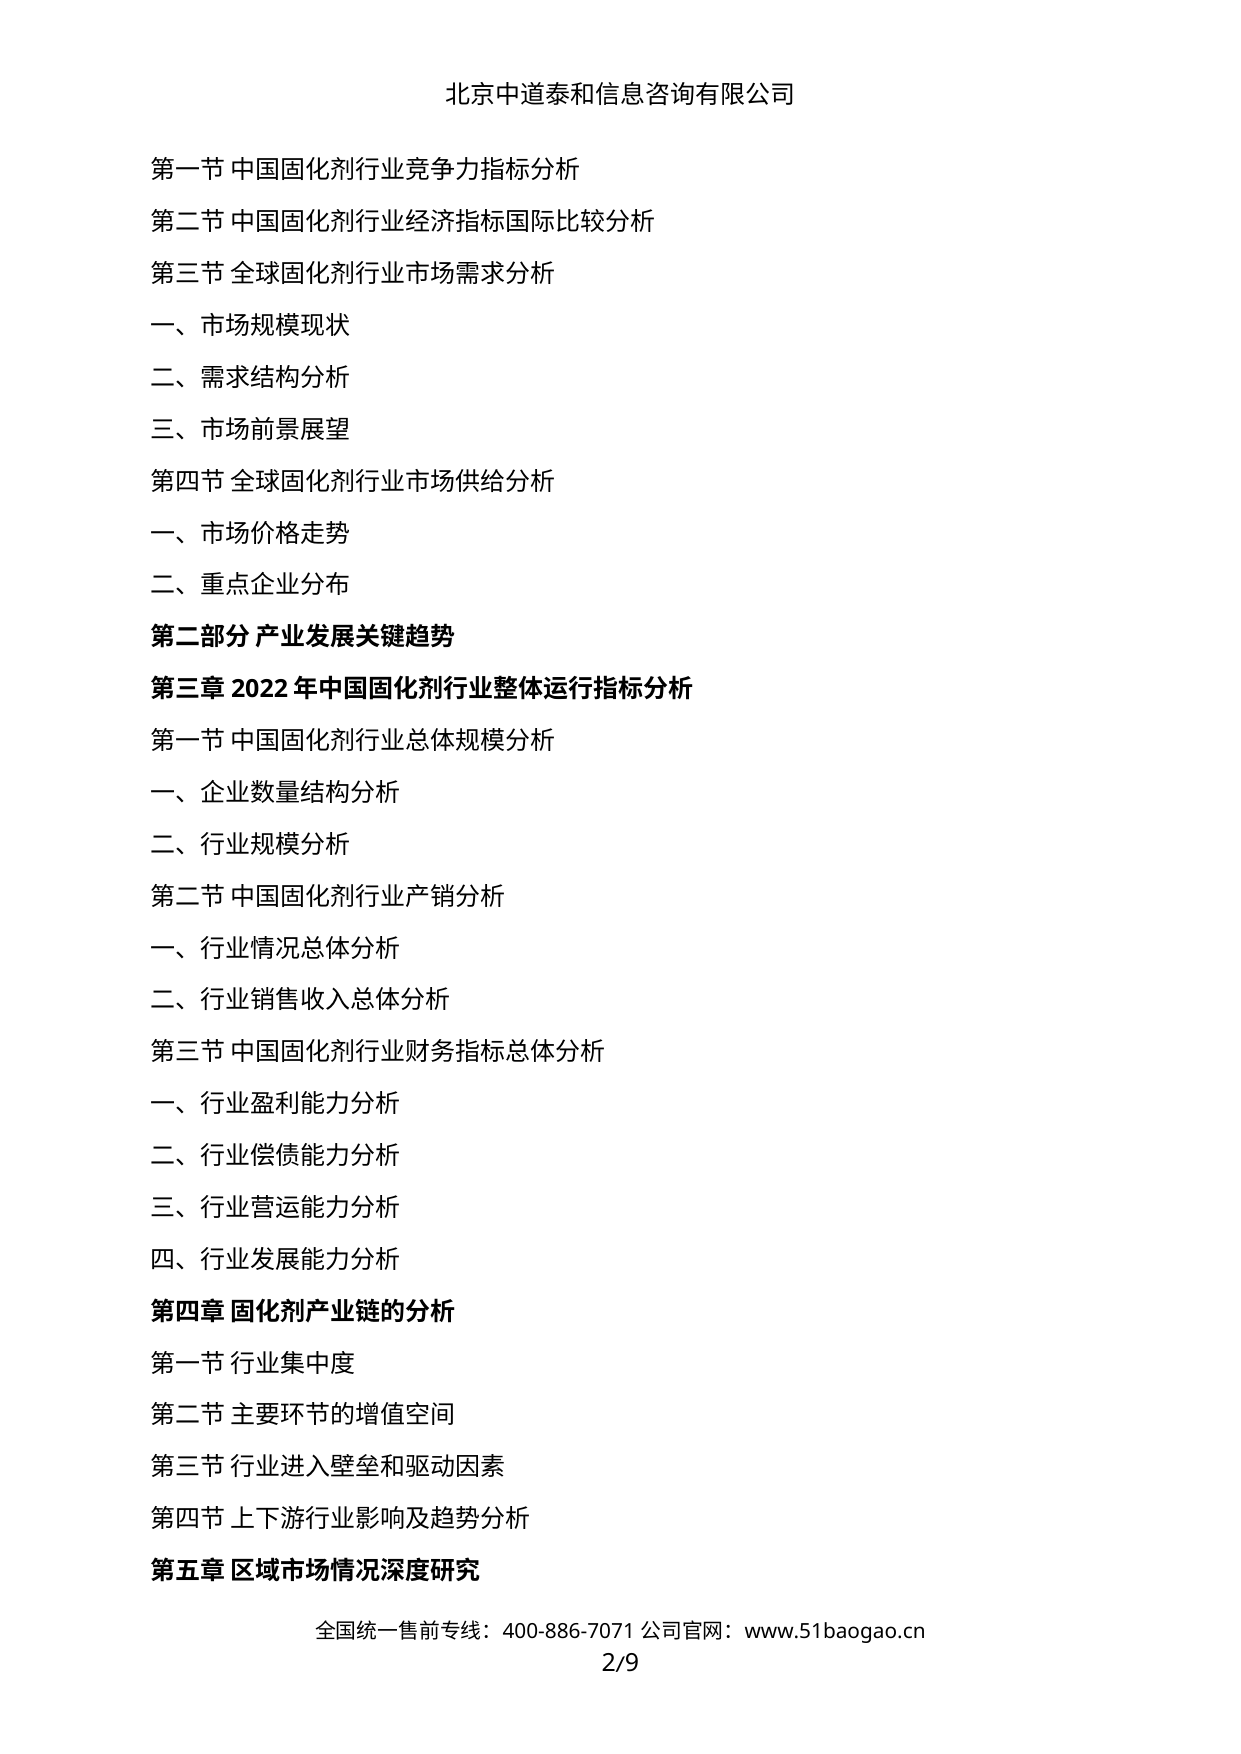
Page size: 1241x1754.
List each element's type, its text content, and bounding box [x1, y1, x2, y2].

text 第三章 2022年中国固化剂行业整体运行指标分析 [150, 669, 1090, 705]
text 第三节 全球固化剂行业市场需求分析 [150, 254, 1090, 290]
text 第一节 中国固化剂行业总体规模分析 [150, 721, 1090, 757]
text 一、市场规模现状 [150, 306, 1090, 342]
text 第三节 行业进入壁垒和驱动因素 [150, 1447, 1090, 1483]
text 第二节 中国固化剂行业产销分析 [150, 876, 1090, 912]
text 一、行业盈利能力分析 [150, 1084, 1090, 1120]
text 三、行业营运能力分析 [150, 1187, 1090, 1224]
text 第二节 中国固化剂行业经济指标国际比较分析 [150, 202, 1090, 238]
text 第四章 固化剂产业链的分析 [150, 1291, 1090, 1327]
text 一、企业数量结构分析 [150, 772, 1090, 809]
text 一、市场价格走势 [150, 513, 1090, 549]
text 二、行业偿债能力分析 [150, 1136, 1090, 1172]
text 四、行业发展能力分析 [150, 1239, 1090, 1276]
text 第一节 行业集中度 [150, 1343, 1090, 1379]
text 二、需求结构分析 [150, 357, 1090, 394]
text 三、市场前景展望 [150, 409, 1090, 446]
text 二、行业规模分析 [150, 824, 1090, 861]
text 第三节 中国固化剂行业财务指标总体分析 [150, 1032, 1090, 1068]
text 第四节 全球固化剂行业市场供给分析 [150, 461, 1090, 497]
text 第二部分 产业发展关键趋势 [150, 617, 1090, 653]
text 第五章 区域市场情况深度研究 [150, 1551, 1090, 1587]
text 第二节 主要环节的增值空间 [150, 1395, 1090, 1431]
text 二、重点企业分布 [150, 565, 1090, 601]
text 第四节 上下游行业影响及趋势分析 [150, 1499, 1090, 1535]
text 二、行业销售收入总体分析 [150, 980, 1090, 1016]
text 第一节 中国固化剂行业竞争力指标分析 [150, 150, 1090, 186]
text 一、行业情况总体分析 [150, 928, 1090, 964]
